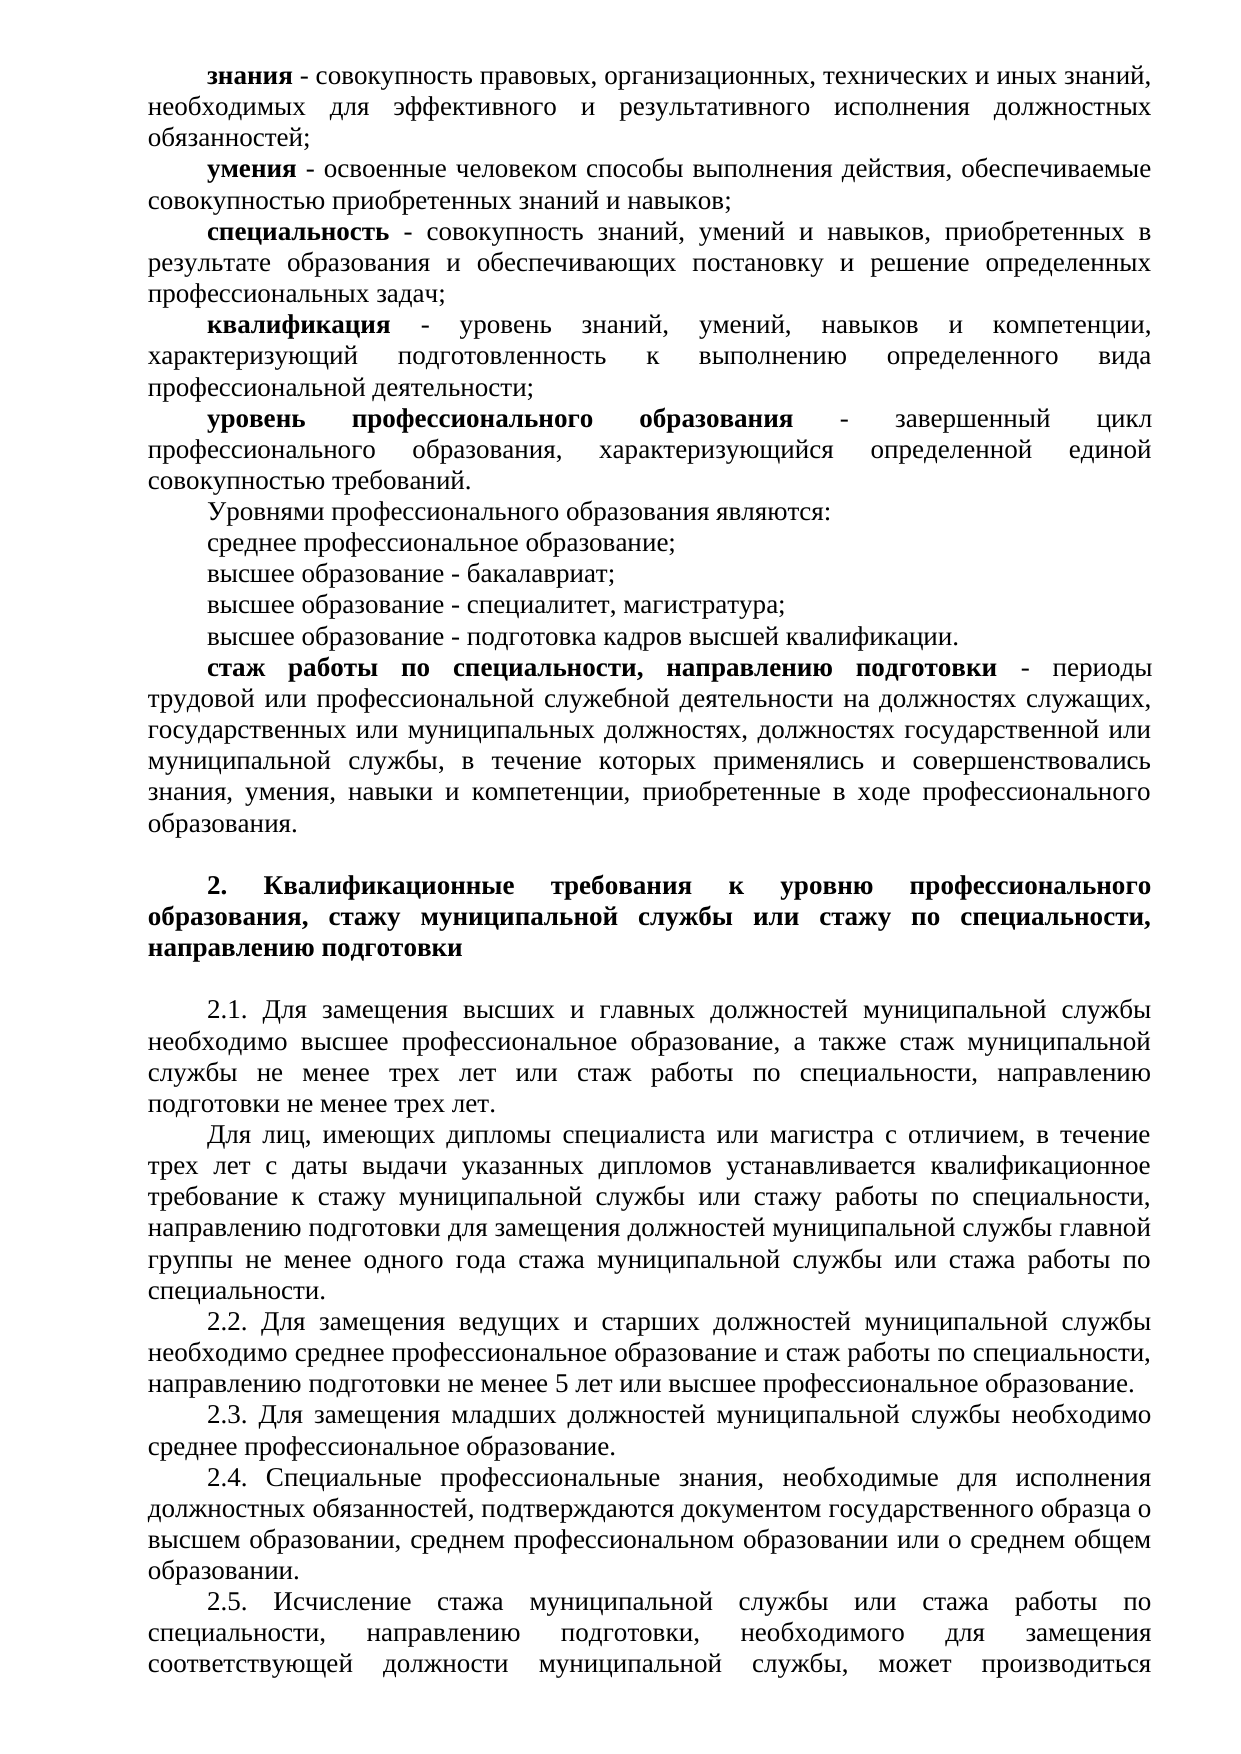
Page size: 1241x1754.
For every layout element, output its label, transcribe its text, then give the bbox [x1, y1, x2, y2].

subtitle 2. Квалификационные требования к уровню профессионального образования, стажу муниципальной службы или стажу по специальности, направлению подготовки [148, 869, 1152, 962]
text высшее образование - бакалавриат; [148, 557, 1152, 589]
text 2.3. Для замещения младших должностей муниципальной службы необходимо среднее профессиональное образование. [148, 1398, 1152, 1461]
text специальность - совокупность знаний, умений и навыков, приобретенных в результате образования и обеспечивающих постановку и решение определенных профессиональных задач; [148, 215, 1152, 308]
text умения - освоенные человеком способы выполнения действия, обеспечиваемые совокупностью приобретенных знаний и навыков; [148, 153, 1152, 215]
text высшее образование - специалитет, магистратура; [148, 589, 1152, 620]
text Уровнями профессионального образования являются: [148, 495, 1152, 526]
text квалификация - уровень знаний, умений, навыков и компетенции, характеризующий подготовленность к выполнению определенного вида профессиональной деятельности; [148, 308, 1152, 402]
text знания - совокупность правовых, организационных, технических и иных знаний, необходимых для эффективного и результативного исполнения должностных обязанностей; [148, 59, 1152, 153]
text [148, 1585, 1152, 1679]
text уровень профессионального образования - завершенный цикл профессионального образования, характеризующийся определенной единой совокупностью требований. [148, 402, 1152, 495]
text 2.1. Для замещения высших и главных должностей муниципальной службы необходимо высшее профессиональное образование, а также стаж муниципальной службы не менее трех лет или стаж работы по специальности, направлению подготовки не менее трех лет. [148, 993, 1152, 1118]
text 2.2. Для замещения ведущих и старших должностей муниципальной службы необходимо среднее профессиональное образование и стаж работы по специальности, направлению подготовки не менее 5 лет или высшее профессиональное образование. [148, 1305, 1152, 1398]
text среднее профессиональное образование; [148, 526, 1152, 557]
text Для лиц, имеющих дипломы специалиста или магистра с отличием, в течение трех лет с даты выдачи указанных дипломов устанавливается квалификационное требование к стажу муниципальной службы или стажу работы по специальности, направлению подготовки для замещения должностей муниципальной службы главной группы не менее одного года стажа муниципальной службы или стажа работы по специальности. [148, 1118, 1152, 1305]
text 2.4. Специальные профессиональные знания, необходимые для исполнения должностных обязанностей, подтверждаются документом государственного образца о высшем образовании, среднем профессиональном образовании или о среднем общем образовании. [148, 1461, 1152, 1585]
text стаж работы по специальности, направлению подготовки - периоды трудовой или профессиональной служебной деятельности на должностях служащих, государственных или муниципальных должностях, должностях государственной или муниципальной службы, в течение которых применялись и совершенствовались знания, умения, навыки и компетенции, приобретенные в ходе профессионального образования. [148, 651, 1152, 838]
text высшее образование - подготовка кадров высшей квалификации. [148, 620, 1152, 651]
